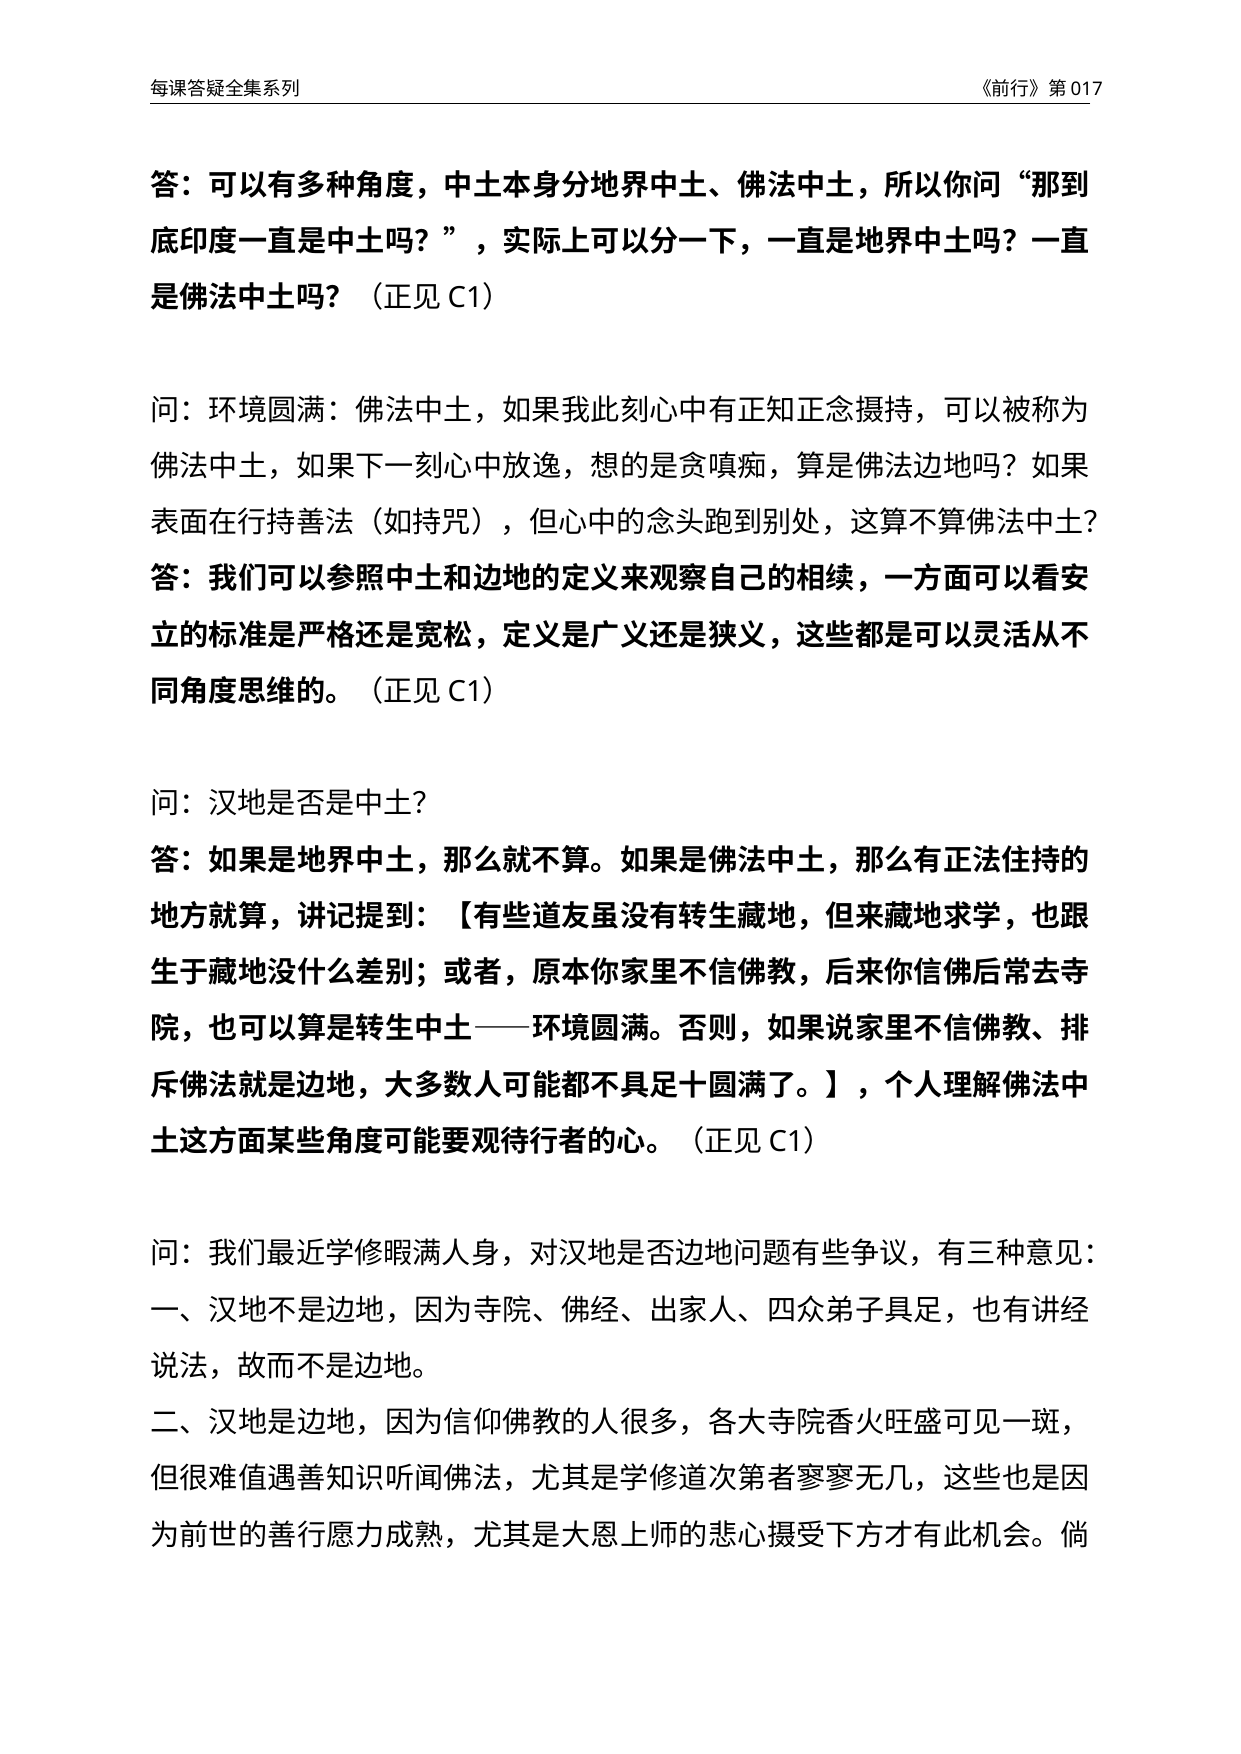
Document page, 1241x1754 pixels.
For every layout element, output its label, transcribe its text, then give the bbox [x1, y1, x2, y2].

text 问：汉地是否是中土？ [150, 769, 1090, 825]
text 答：如果是地界中土，那么就不算。如果是佛法中土，那么有正法住持的地方就算，讲记提到：【有些道友虽没有转生藏地，但来藏地求学，也跟生于藏地没什么差别；或者，原本你家里不信佛教，后来你信佛后常去寺院，也可以算是转生中土——环境圆满。否则，如果说家里不信佛教、排斥佛法就是边地，大多数人可能都不具足十圆满了。】，个人理解佛法中土这方面某些角度可能要观待行者的心。（正见C1） [150, 825, 1090, 1162]
text 答：可以有多种角度，中土本身分地界中土、佛法中土，所以你问“那到底印度一直是中土吗？”，实际上可以分一下，一直是地界中土吗？一直是佛法中土吗？（正见C1） [150, 150, 1090, 319]
text 一、汉地不是边地，因为寺院、佛经、出家人、四众弟子具足，也有讲经说法，故而不是边地。 [150, 1275, 1090, 1387]
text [150, 1387, 1090, 1556]
text 答：我们可以参照中土和边地的定义来观察自己的相续，一方面可以看安立的标准是严格还是宽松，定义是广义还是狭义，这些都是可以灵活从不同角度思维的。（正见C1） [150, 544, 1090, 712]
text 问：我们最近学修暇满人身，对汉地是否边地问题有些争议，有三种意见： [150, 1219, 1090, 1275]
text 问：环境圆满：佛法中土，如果我此刻心中有正知正念摄持，可以被称为佛法中土，如果下一刻心中放逸，想的是贪嗔痴，算是佛法边地吗？如果表面在行持善法（如持咒），但心中的念头跑到别处，这算不算佛法中土？ [150, 375, 1090, 544]
